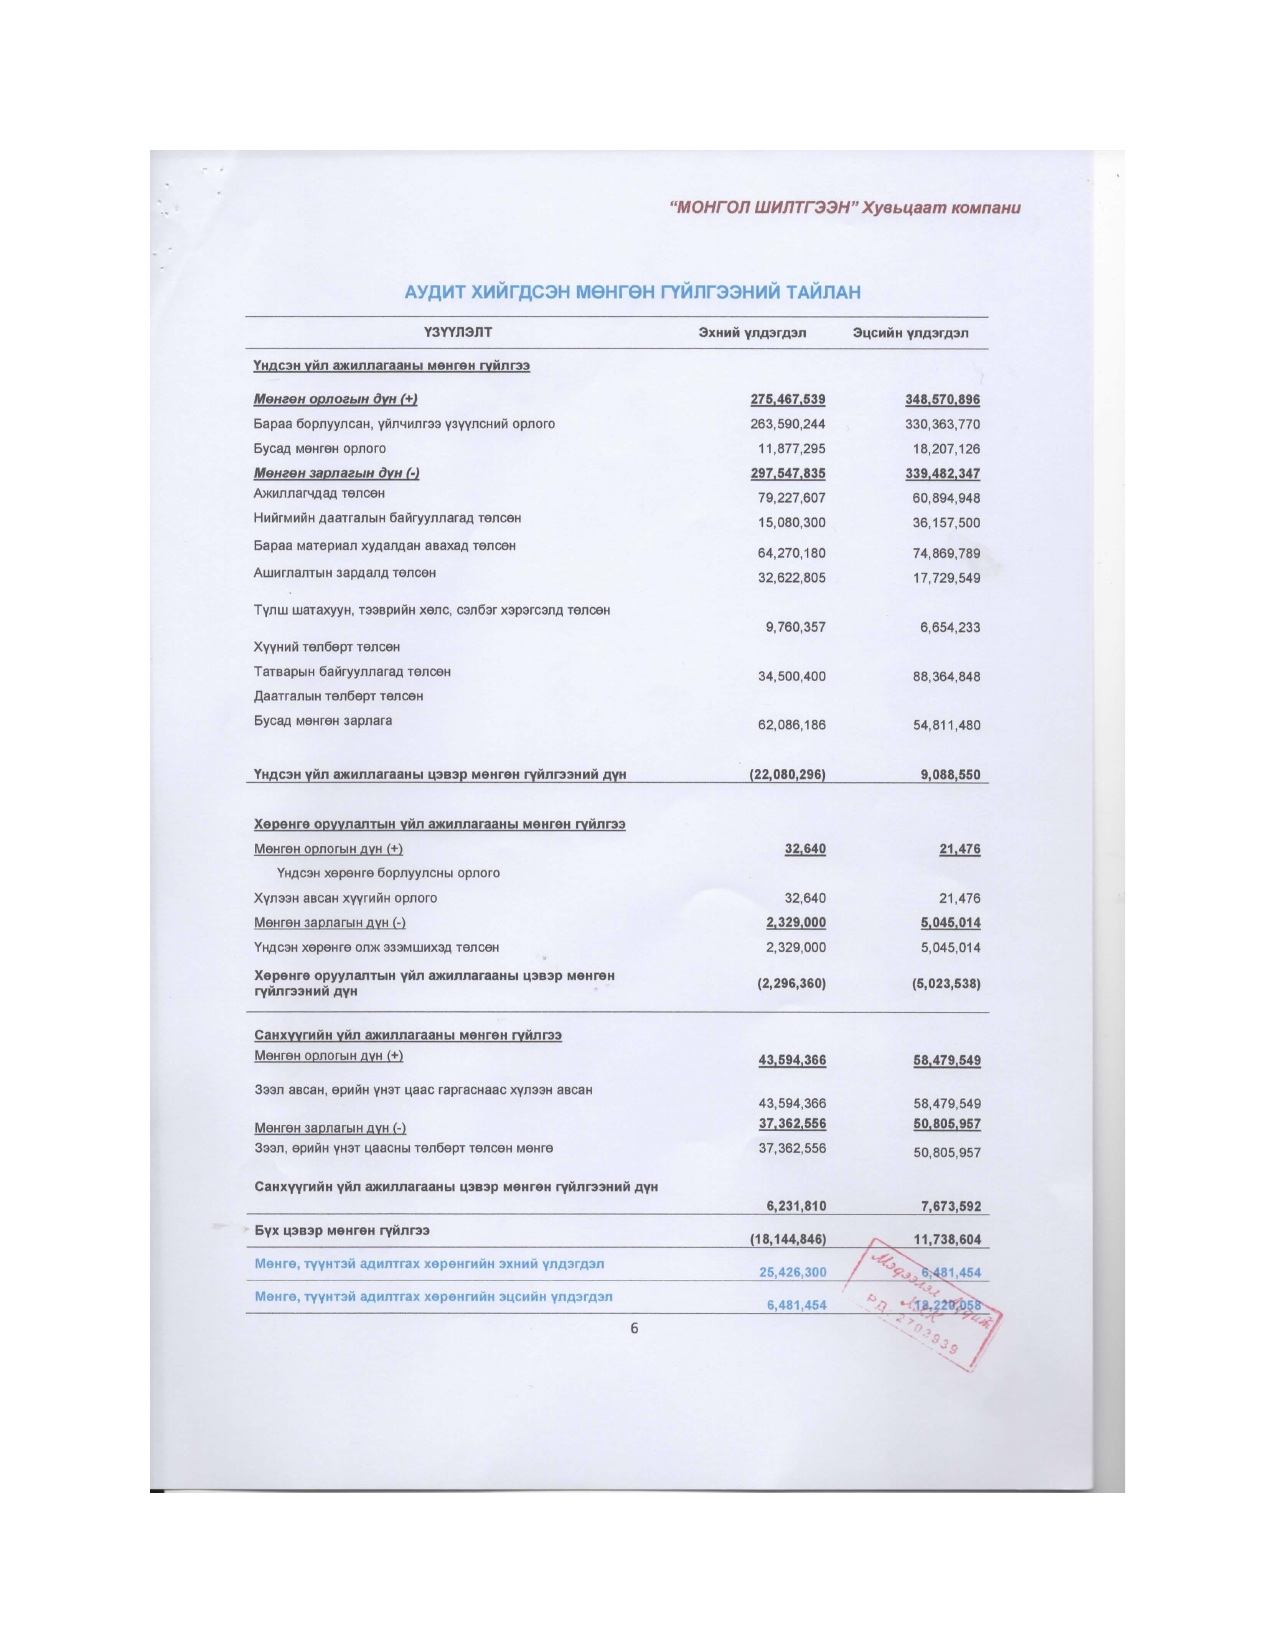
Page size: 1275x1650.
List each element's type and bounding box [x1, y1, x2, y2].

picture [150, 150, 1125, 1493]
